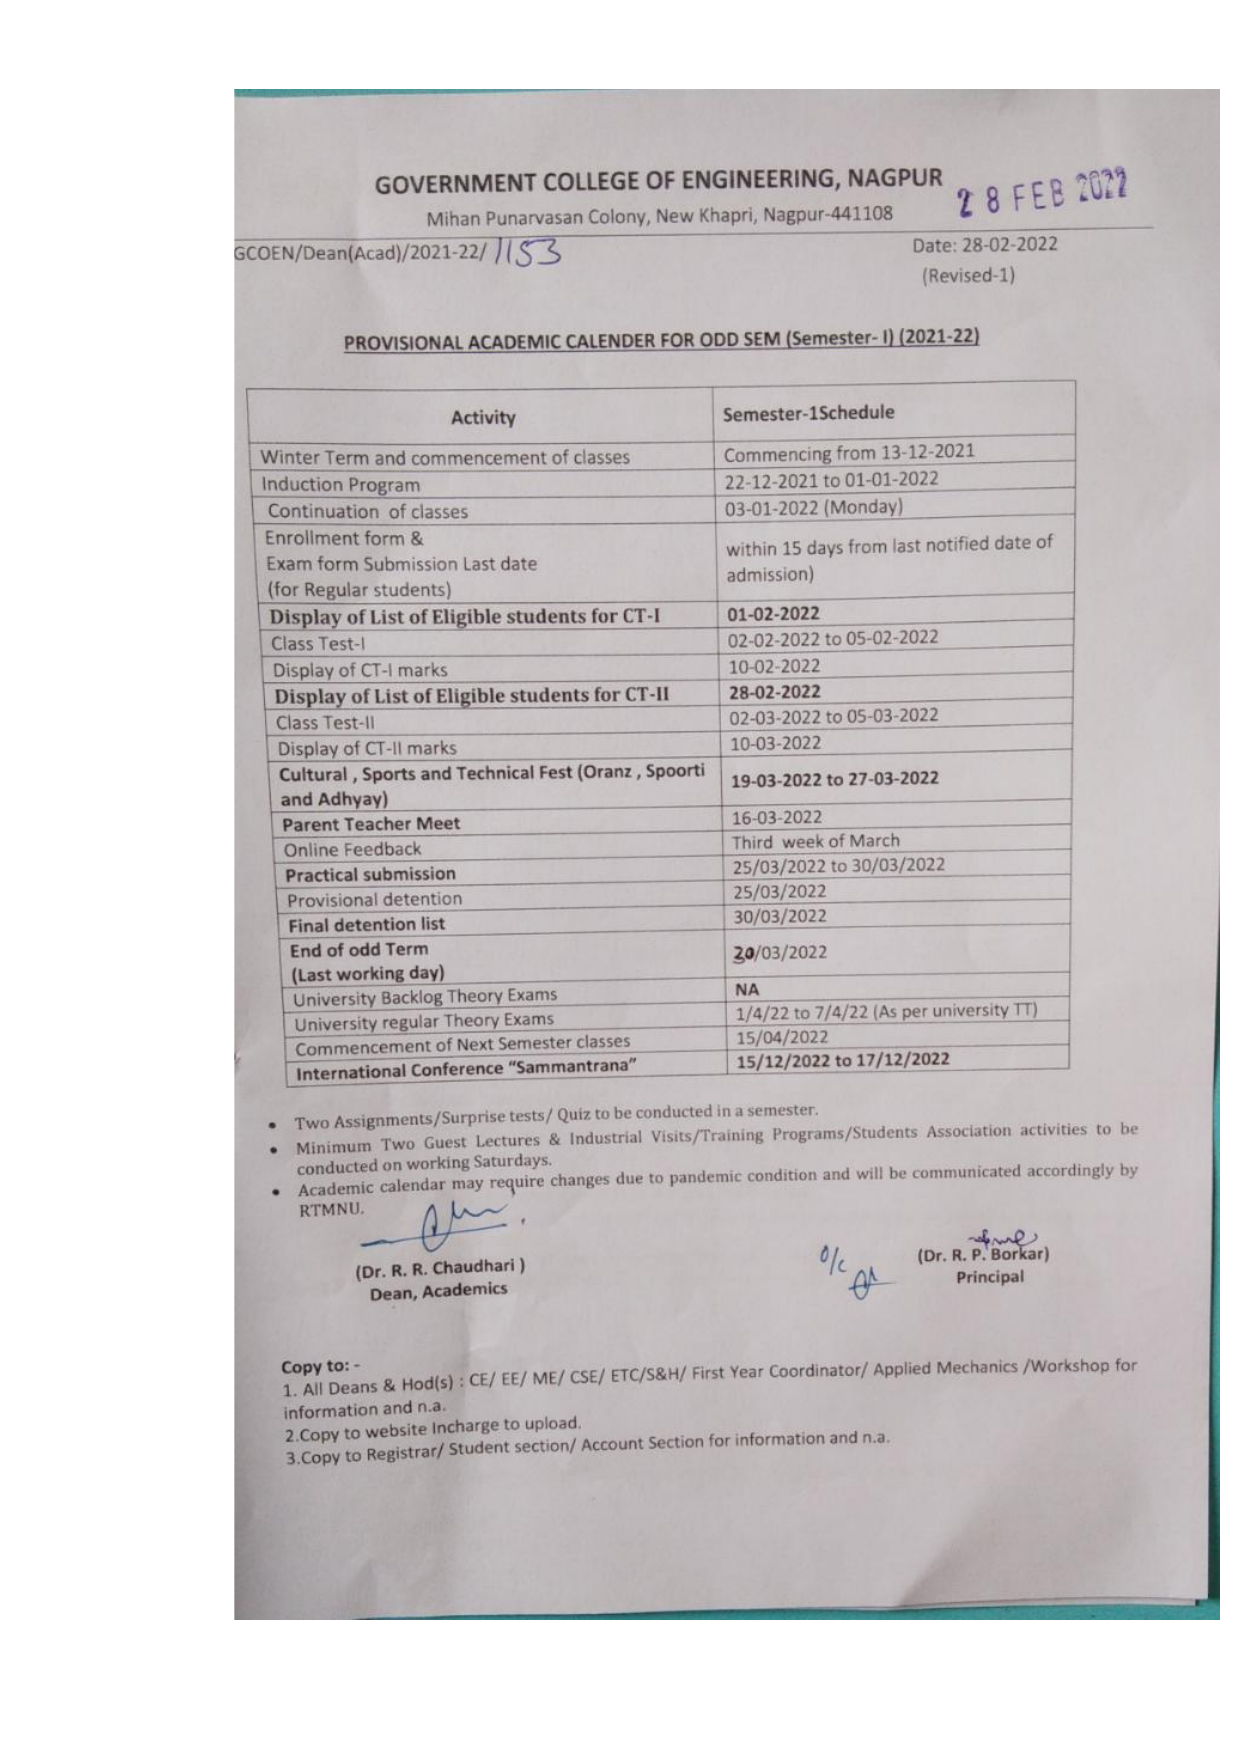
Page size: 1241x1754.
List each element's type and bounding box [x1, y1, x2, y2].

picture [234, 89, 1220, 1620]
